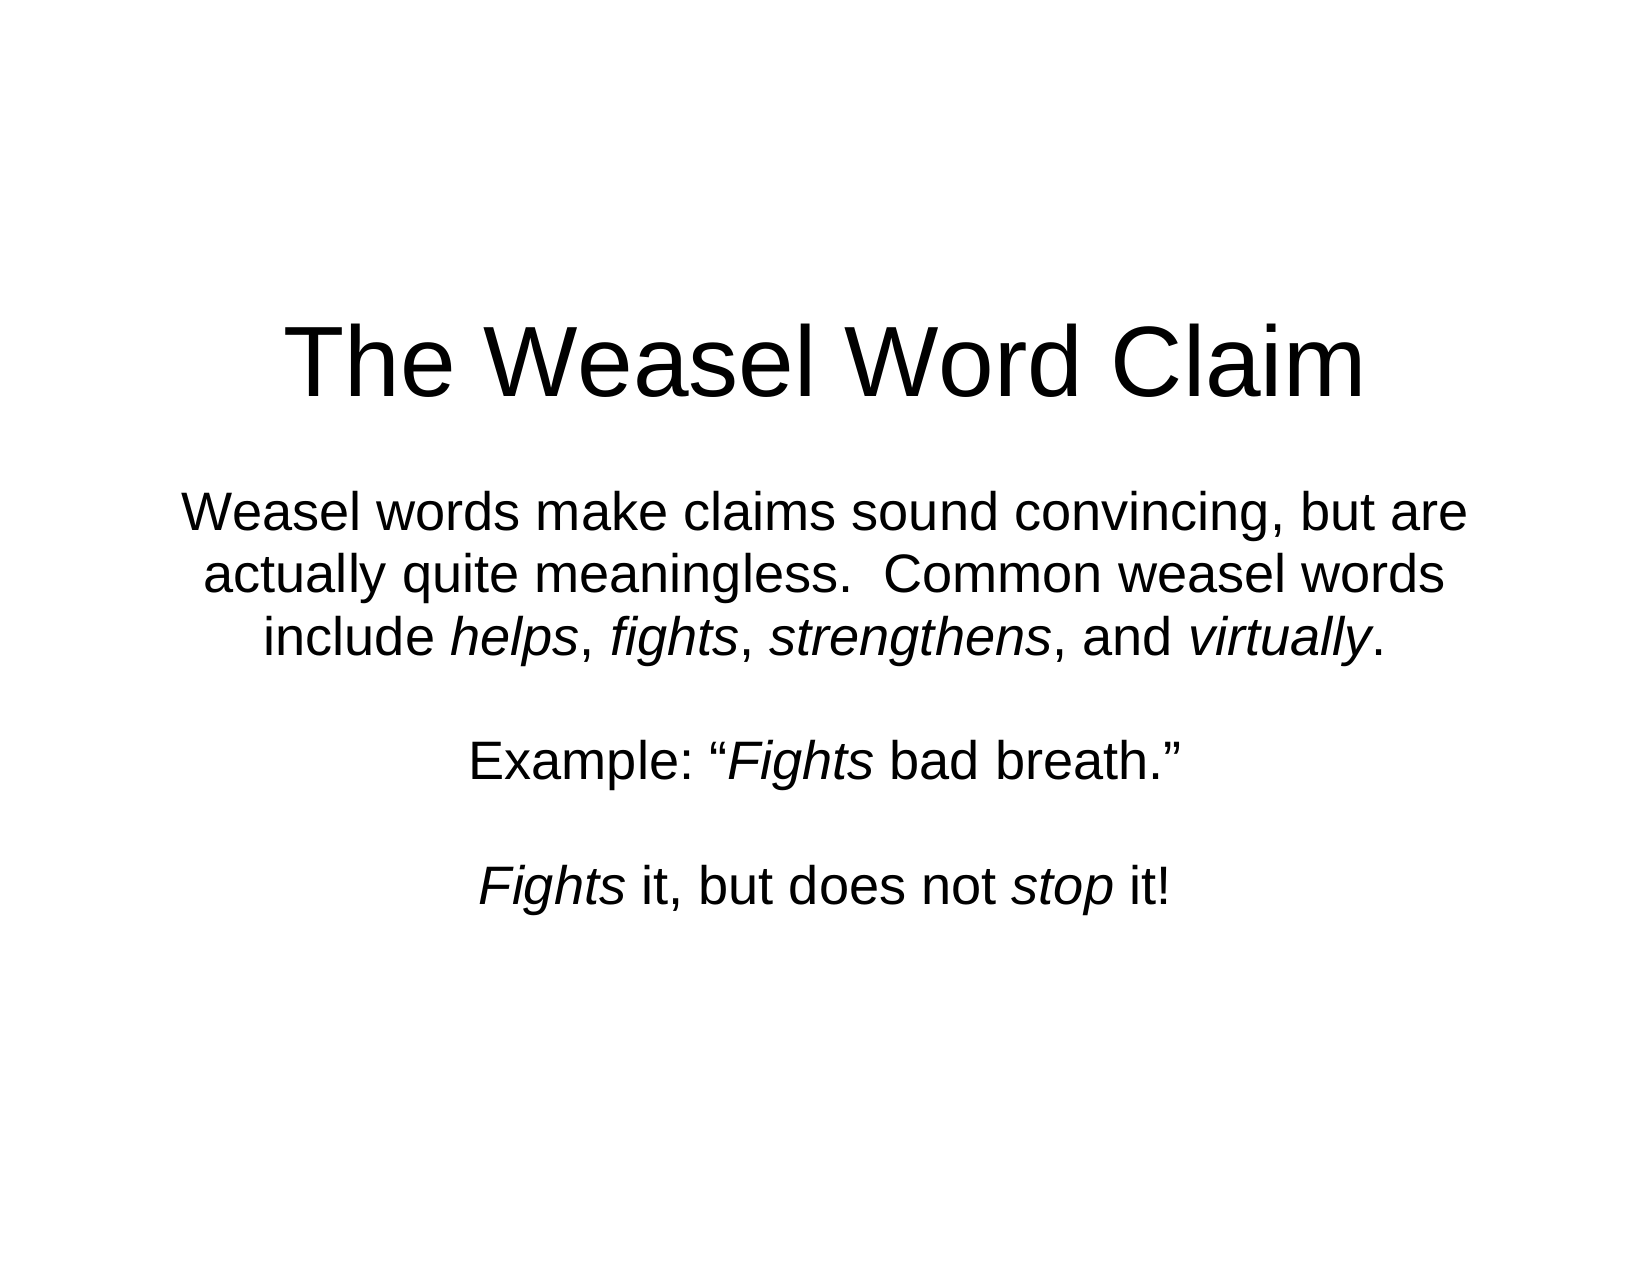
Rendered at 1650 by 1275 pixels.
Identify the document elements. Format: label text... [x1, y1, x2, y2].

text The Weasel Word Claim [150, 302, 1500, 417]
text Weasel words make claims sound convincing, but are actually quite meaningless. Common weasel words include helps, fights, strengthens, and virtually. [150, 480, 1500, 667]
text Fights it, but does not stop it! [150, 853, 1500, 916]
text Example: “Fights bad breath.” [150, 729, 1500, 791]
